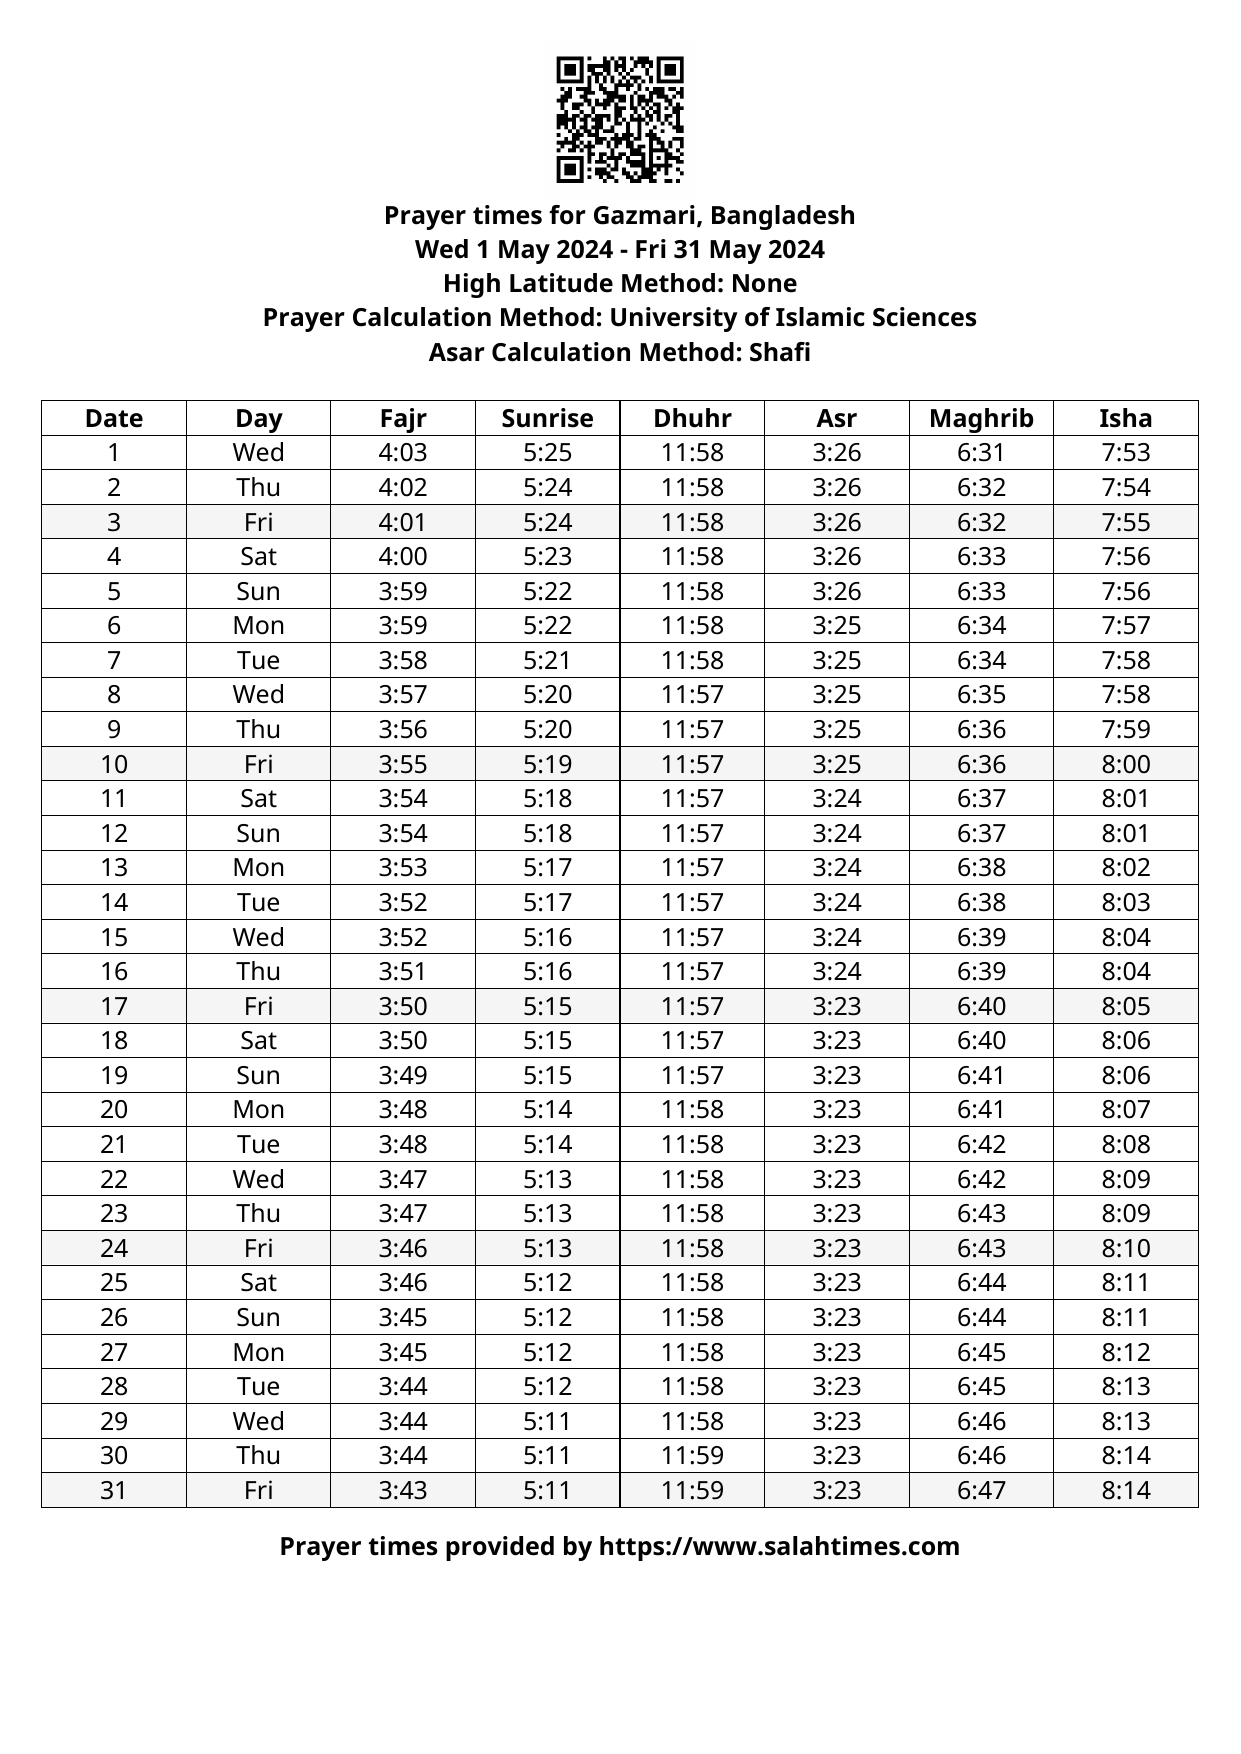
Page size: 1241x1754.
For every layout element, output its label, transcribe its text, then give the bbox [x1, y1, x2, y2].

table_cell 6:38 [910, 851, 1053, 884]
table_cell 13 [42, 851, 186, 884]
table_cell 11:58 [621, 1196, 764, 1230]
table_cell 15 [42, 920, 186, 953]
table_cell 27 [42, 1335, 186, 1368]
table_cell 11:57 [621, 920, 764, 953]
table_cell Thu [187, 712, 330, 746]
table_cell 8:07 [1054, 1093, 1198, 1126]
table_cell 5:17 [476, 851, 619, 884]
table_cell Mon [187, 609, 330, 642]
table_cell 5:11 [476, 1404, 619, 1437]
table_header Asr [765, 401, 909, 434]
table_cell 25 [42, 1266, 186, 1299]
table_cell 5:12 [476, 1335, 619, 1368]
table_cell 11:58 [621, 643, 764, 677]
table_cell 8:11 [1054, 1300, 1198, 1334]
table_cell 3:50 [331, 1024, 475, 1057]
table_cell 3:52 [331, 920, 475, 953]
table_cell 3:45 [331, 1300, 475, 1334]
table_cell Tue [187, 1369, 330, 1403]
table_cell 6:45 [910, 1369, 1053, 1403]
table_cell 5:14 [476, 1127, 619, 1161]
table_cell 3:23 [765, 1024, 909, 1057]
table_cell 6:45 [910, 1335, 1053, 1368]
table_cell 6:33 [910, 574, 1053, 607]
table_cell 6:44 [910, 1266, 1053, 1299]
table_cell 8:13 [1054, 1369, 1198, 1403]
text Wed 1 May 2024 - Fri 31 May 2024 [42, 232, 1198, 266]
table_cell 3:25 [765, 609, 909, 642]
table_cell 3:47 [331, 1162, 475, 1195]
table_cell 3:25 [765, 678, 909, 711]
table_cell 3:48 [331, 1093, 475, 1126]
text Asar Calculation Method: Shafi [42, 334, 1198, 368]
table_cell 7:58 [1054, 678, 1198, 711]
table_cell 3 [42, 505, 186, 538]
table_cell 5:25 [476, 436, 619, 469]
table_cell 5:24 [476, 470, 619, 504]
table_cell 1 [42, 436, 186, 469]
table_header Date [42, 401, 186, 434]
table_cell 6:32 [910, 505, 1053, 538]
table_cell 5:21 [476, 643, 619, 677]
table_cell 19 [42, 1058, 186, 1092]
table_cell 3:53 [331, 851, 475, 884]
table_cell 4:00 [331, 539, 475, 573]
table_cell 6:43 [910, 1231, 1053, 1264]
table_cell 2 [42, 470, 186, 504]
table_cell 6:46 [910, 1404, 1053, 1437]
table_header Dhuhr [621, 401, 764, 434]
table_cell Fri [187, 747, 330, 780]
table_cell 3:25 [765, 747, 909, 780]
table_cell 3:24 [765, 954, 909, 988]
table_cell 5:17 [476, 885, 619, 919]
table_cell 6:46 [910, 1439, 1053, 1472]
table_cell 18 [42, 1024, 186, 1057]
table_cell 8:04 [1054, 954, 1198, 988]
table_cell 3:24 [765, 885, 909, 919]
table_cell 5:15 [476, 1058, 619, 1092]
table_cell 7:57 [1054, 609, 1198, 642]
table_cell 4:02 [331, 470, 475, 504]
table_cell 3:23 [765, 1058, 909, 1092]
table_cell 6:47 [910, 1473, 1053, 1507]
table_cell 11:57 [621, 816, 764, 849]
table_cell 5 [42, 574, 186, 607]
table_cell 3:57 [331, 678, 475, 711]
table_cell 3:46 [331, 1266, 475, 1299]
table_cell 8:04 [1054, 920, 1198, 953]
table_cell 6:31 [910, 436, 1053, 469]
table_cell Sat [187, 539, 330, 573]
table_cell 5:16 [476, 920, 619, 953]
table_cell 3:44 [331, 1404, 475, 1437]
table_cell 3:54 [331, 816, 475, 849]
table_cell Sat [187, 1024, 330, 1057]
table_cell 3:23 [765, 1093, 909, 1126]
table_cell 11:58 [621, 1404, 764, 1437]
table_cell 3:24 [765, 816, 909, 849]
table_cell 6:44 [910, 1300, 1053, 1334]
table_cell 11 [42, 781, 186, 815]
table_cell 3:45 [331, 1335, 475, 1368]
table_cell 3:25 [765, 712, 909, 746]
table_cell Sun [187, 816, 330, 849]
table_cell 5:19 [476, 747, 619, 780]
table_cell 11:57 [621, 989, 764, 1022]
table_cell 17 [42, 989, 186, 1022]
table_cell 8:08 [1054, 1127, 1198, 1161]
table_cell 3:23 [765, 1300, 909, 1334]
table_cell 5:13 [476, 1196, 619, 1230]
table_cell 5:14 [476, 1093, 619, 1126]
table_cell 7:55 [1054, 505, 1198, 538]
table_cell 11:58 [621, 1300, 764, 1334]
table_cell 3:58 [331, 643, 475, 677]
table_cell 7:58 [1054, 643, 1198, 677]
table_cell 11:58 [621, 1369, 764, 1403]
table_cell 3:26 [765, 539, 909, 573]
table_header Isha [1054, 401, 1198, 434]
table_cell 11:58 [621, 505, 764, 538]
picture [542, 41, 699, 198]
table_cell Thu [187, 954, 330, 988]
table_cell 20 [42, 1093, 186, 1126]
table_cell 5:20 [476, 712, 619, 746]
table_cell Tue [187, 1127, 330, 1161]
table_cell Sat [187, 1266, 330, 1299]
table_cell 7:54 [1054, 470, 1198, 504]
table_cell 22 [42, 1162, 186, 1195]
table_cell 6:38 [910, 885, 1053, 919]
table_cell 26 [42, 1300, 186, 1334]
table_cell 11:57 [621, 747, 764, 780]
table_cell 8:01 [1054, 781, 1198, 815]
table_cell 3:23 [765, 1196, 909, 1230]
table_cell 3:43 [331, 1473, 475, 1507]
table_cell 11:58 [621, 1266, 764, 1299]
table_cell Fri [187, 505, 330, 538]
table_cell 6:42 [910, 1162, 1053, 1195]
table_cell 3:23 [765, 1231, 909, 1264]
table_cell 31 [42, 1473, 186, 1507]
table_cell 3:59 [331, 574, 475, 607]
table_cell 3:46 [331, 1231, 475, 1264]
table_cell 11:57 [621, 678, 764, 711]
table_cell 6:32 [910, 470, 1053, 504]
table_cell 3:25 [765, 643, 909, 677]
table_cell Fri [187, 1473, 330, 1507]
table_cell Mon [187, 851, 330, 884]
table_cell 8:00 [1054, 747, 1198, 780]
table_cell 11:58 [621, 539, 764, 573]
table_cell 3:23 [765, 1266, 909, 1299]
table_cell 3:24 [765, 920, 909, 953]
text Prayer times provided by https://www.salahtimes.com [42, 1528, 1198, 1563]
table_cell 16 [42, 954, 186, 988]
table_cell 8:06 [1054, 1024, 1198, 1057]
table_cell 29 [42, 1404, 186, 1437]
table_cell 6:40 [910, 989, 1053, 1022]
table_cell Tue [187, 885, 330, 919]
table_cell 6:34 [910, 609, 1053, 642]
table_cell 6:36 [910, 712, 1053, 746]
table_cell 11:58 [621, 609, 764, 642]
table_cell 3:23 [765, 1473, 909, 1507]
table_cell Wed [187, 1162, 330, 1195]
table_cell Sun [187, 1058, 330, 1092]
table_cell 3:23 [765, 1335, 909, 1368]
table_cell 24 [42, 1231, 186, 1264]
table_cell 7:59 [1054, 712, 1198, 746]
table_cell 4:01 [331, 505, 475, 538]
table_cell 3:23 [765, 1162, 909, 1195]
table_cell Sun [187, 574, 330, 607]
text Prayer Calculation Method: University of Islamic Sciences [42, 300, 1198, 334]
table_cell 12 [42, 816, 186, 849]
table_cell Fri [187, 989, 330, 1022]
table_cell 6:34 [910, 643, 1053, 677]
table_cell 3:51 [331, 954, 475, 988]
table_cell 23 [42, 1196, 186, 1230]
table_cell 5:22 [476, 574, 619, 607]
table_cell 5:12 [476, 1266, 619, 1299]
table_cell 6 [42, 609, 186, 642]
table_cell 3:48 [331, 1127, 475, 1161]
table_cell 6:39 [910, 920, 1053, 953]
table_cell 8 [42, 678, 186, 711]
table_cell 3:24 [765, 851, 909, 884]
table_cell 8:05 [1054, 989, 1198, 1022]
table_header Day [187, 401, 330, 434]
table_cell 6:41 [910, 1093, 1053, 1126]
table_cell 28 [42, 1369, 186, 1403]
table_cell 5:11 [476, 1473, 619, 1507]
table_cell 6:42 [910, 1127, 1053, 1161]
table_cell 3:55 [331, 747, 475, 780]
table_cell 8:11 [1054, 1266, 1198, 1299]
table_cell 3:59 [331, 609, 475, 642]
table_cell 8:06 [1054, 1058, 1198, 1092]
table_cell 3:52 [331, 885, 475, 919]
table_cell 5:15 [476, 1024, 619, 1057]
table_cell Tue [187, 643, 330, 677]
table_cell 7:56 [1054, 574, 1198, 607]
table_cell 4:03 [331, 436, 475, 469]
table_cell 5:16 [476, 954, 619, 988]
table_cell Wed [187, 1404, 330, 1437]
table_cell 30 [42, 1439, 186, 1472]
table_cell Thu [187, 1439, 330, 1472]
table_cell Wed [187, 678, 330, 711]
table_cell 11:59 [621, 1439, 764, 1472]
table_cell Fri [187, 1231, 330, 1264]
table_cell 8:13 [1054, 1404, 1198, 1437]
table_cell 11:57 [621, 885, 764, 919]
table_cell 8:09 [1054, 1162, 1198, 1195]
table_cell 6:41 [910, 1058, 1053, 1092]
table_cell 3:49 [331, 1058, 475, 1092]
table_cell 5:22 [476, 609, 619, 642]
table_cell Sun [187, 1300, 330, 1334]
table_header Maghrib [910, 401, 1053, 434]
table_cell 8:12 [1054, 1335, 1198, 1368]
table_cell 3:23 [765, 989, 909, 1022]
table_cell 3:23 [765, 1404, 909, 1437]
table_cell 11:58 [621, 1093, 764, 1126]
table_cell 5:11 [476, 1439, 619, 1472]
table_cell 3:23 [765, 1439, 909, 1472]
text High Latitude Method: None [42, 266, 1198, 300]
table_header Sunrise [476, 401, 619, 434]
table_cell 11:58 [621, 1127, 764, 1161]
table_cell Mon [187, 1335, 330, 1368]
table_cell 11:57 [621, 712, 764, 746]
table_cell 3:44 [331, 1439, 475, 1472]
table_cell 11:57 [621, 851, 764, 884]
table_cell 11:58 [621, 574, 764, 607]
table_cell 11:57 [621, 781, 764, 815]
table_cell 11:57 [621, 1058, 764, 1092]
table_cell 3:50 [331, 989, 475, 1022]
table_cell 6:36 [910, 747, 1053, 780]
table_cell 4 [42, 539, 186, 573]
table_cell 3:54 [331, 781, 475, 815]
table_cell 5:23 [476, 539, 619, 573]
table_cell 5:20 [476, 678, 619, 711]
table_cell Wed [187, 436, 330, 469]
table_cell 6:35 [910, 678, 1053, 711]
table_cell 11:57 [621, 954, 764, 988]
table_cell 11:58 [621, 436, 764, 469]
table_cell 3:56 [331, 712, 475, 746]
table_cell 5:13 [476, 1162, 619, 1195]
table_cell 14 [42, 885, 186, 919]
table_cell 5:18 [476, 781, 619, 815]
table_cell 7:56 [1054, 539, 1198, 573]
table_cell 3:26 [765, 574, 909, 607]
table_cell 8:03 [1054, 885, 1198, 919]
table_cell 5:24 [476, 505, 619, 538]
table_cell 8:14 [1054, 1439, 1198, 1472]
table_cell 6:40 [910, 1024, 1053, 1057]
table_cell 6:37 [910, 781, 1053, 815]
table_cell 9 [42, 712, 186, 746]
table_cell 3:23 [765, 1127, 909, 1161]
table_cell 8:10 [1054, 1231, 1198, 1264]
table_cell 6:33 [910, 539, 1053, 573]
table_cell 3:24 [765, 781, 909, 815]
table_cell 3:26 [765, 436, 909, 469]
table_cell 11:58 [621, 470, 764, 504]
table_header Fajr [331, 401, 475, 434]
table_cell 7:53 [1054, 436, 1198, 469]
table_cell Sat [187, 781, 330, 815]
table_cell 6:37 [910, 816, 1053, 849]
table_cell 5:13 [476, 1231, 619, 1264]
table_cell Thu [187, 470, 330, 504]
table_cell Mon [187, 1093, 330, 1126]
table_cell 8:09 [1054, 1196, 1198, 1230]
table_cell 3:44 [331, 1369, 475, 1403]
table_cell 5:12 [476, 1369, 619, 1403]
table_cell 21 [42, 1127, 186, 1161]
table_cell 5:15 [476, 989, 619, 1022]
text Prayer times for Gazmari, Bangladesh [42, 198, 1198, 232]
table_cell 3:47 [331, 1196, 475, 1230]
table_cell 7 [42, 643, 186, 677]
table_cell Thu [187, 1196, 330, 1230]
table_cell 3:23 [765, 1369, 909, 1403]
table_cell 11:59 [621, 1473, 764, 1507]
table_cell Wed [187, 920, 330, 953]
table_cell 3:26 [765, 505, 909, 538]
table_cell 3:26 [765, 470, 909, 504]
table_cell 6:43 [910, 1196, 1053, 1230]
table_cell 11:58 [621, 1162, 764, 1195]
table_cell 10 [42, 747, 186, 780]
table_cell 11:58 [621, 1335, 764, 1368]
table_cell 8:14 [1054, 1473, 1198, 1507]
table_cell 8:02 [1054, 851, 1198, 884]
table_cell 11:58 [621, 1231, 764, 1264]
table_cell 5:18 [476, 816, 619, 849]
table_cell 5:12 [476, 1300, 619, 1334]
table_cell 6:39 [910, 954, 1053, 988]
table_cell 11:57 [621, 1024, 764, 1057]
table_cell 8:01 [1054, 816, 1198, 849]
